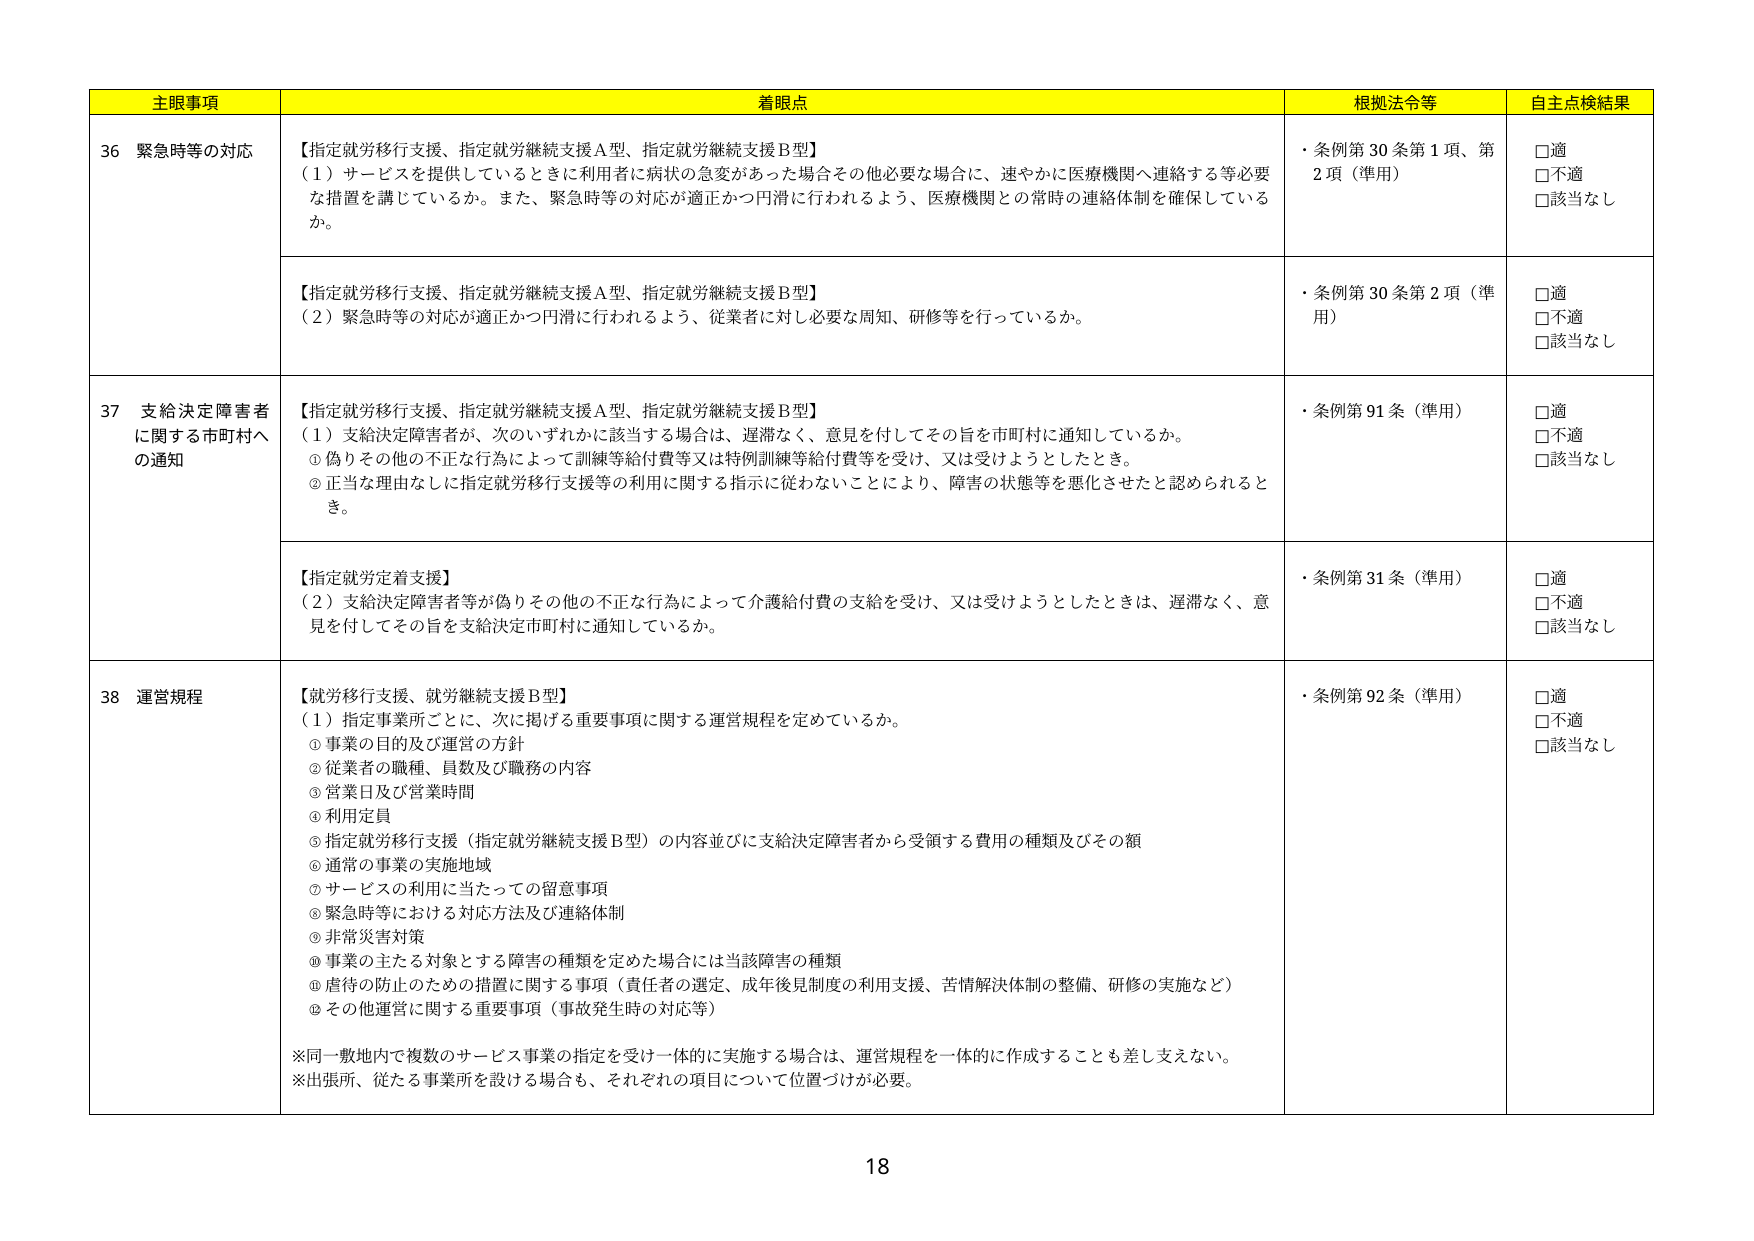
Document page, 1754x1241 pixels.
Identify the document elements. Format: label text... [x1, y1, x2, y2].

table_header 根拠法令等 [1285, 90, 1506, 114]
table_cell 【指定就労移行支援、指定就労継続支援Ａ型、指定就労継続支援Ｂ型】 （１）サービスを提供しているときに利用者に病状の急変があった場合その他必要な場合に、速やかに医療機関へ連絡する等必要な措置を講じているか。また、緊急時等の対応が適正かつ円滑に行われるよう、医療機関との常時の連絡体制を確保しているか。 [281, 115, 1284, 256]
table_cell 【指定就労定着支援】 （２）支給決定障害者等が偽りその他の不正な行為によって介護給付費の支給を受け、又は受けようとしたときは、遅滞なく、意見を付してその旨を支給決定市町村に通知しているか。 [281, 542, 1284, 660]
table_cell □適 □不適 □該当なし [1507, 376, 1653, 541]
table_cell 【就労移行支援、就労継続支援Ｂ型】 （１）指定事業所ごとに、次に掲げる重要事項に関する運営規程を定めているか。 ①事業の目的及び運営の方針 ②従業者の職種、員数及び職務の内容 ③営業日及び営業時間 ④利用定員 ⑤指定就労移行支援（指定就労継続支援Ｂ型）の内容並びに支給決定障害者から受領する費用の種類及びその額 ⑥通常の事業の実施地域 ⑦サービスの利用に当たっての留意事項 ⑧緊急時等における対応方法及び連絡体制 ⑨非常災害対策 ⑩事業の主たる対象とする障害の種類を定めた場合には当該障害の種類 ⑪虐待の防止のための措置に関する事項（責任者の選定、成年後見制度の利用支援、苦情解決体制の整備、研修の実施など） ⑫その他運営に関する重要事項（事故発生時の対応等） ※同一敷地内で複数のサービス事業の指定を受け一体的に実施する場合は、運営規程を一体的に作成することも差し支えない。 ※出張所、従たる事業所を設ける場合も、それぞれの項目について位置づけが必要。 [281, 661, 1284, 1114]
table_cell □適 □不適 □該当なし [1507, 661, 1653, 1114]
table_cell ・条例第30条第2項（準用） [1285, 257, 1506, 375]
table_cell ・条例第91条（準用） [1285, 376, 1506, 541]
table_cell 38 運営規程 [90, 661, 280, 1114]
table_header 着眼点 [281, 90, 1284, 114]
table_header 主眼事項 [90, 90, 280, 114]
table_cell 36 緊急時等の対応 [90, 115, 280, 375]
table_cell ・条例第30条第1項、第2項（準用） [1285, 115, 1506, 256]
table_cell □適 □不適 □該当なし [1507, 115, 1653, 256]
table_cell 【指定就労移行支援、指定就労継続支援Ａ型、指定就労継続支援Ｂ型】 （１）支給決定障害者が、次のいずれかに該当する場合は、遅滞なく、意見を付してその旨を市町村に通知しているか。 ①偽りその他の不正な行為によって訓練等給付費等又は特例訓練等給付費等を受け、又は受けようとしたとき。 ②正当な理由なしに指定就労移行支援等の利用に関する指示に従わないことにより、障害の状態等を悪化させたと認められるとき。 [281, 376, 1284, 541]
table_cell 37 支給決定障害者に関する市町村への通知 [90, 376, 280, 660]
table_cell ・条例第92条（準用） [1285, 661, 1506, 1114]
table_cell ・条例第31条（準用） [1285, 542, 1506, 660]
table_header 自主点検結果 [1507, 90, 1653, 114]
table_cell □適 □不適 □該当なし [1507, 542, 1653, 660]
table_cell □適 □不適 □該当なし [1507, 257, 1653, 375]
table_cell 【指定就労移行支援、指定就労継続支援Ａ型、指定就労継続支援Ｂ型】 （２）緊急時等の対応が適正かつ円滑に行われるよう、従業者に対し必要な周知、研修等を行っているか。 [281, 257, 1284, 375]
